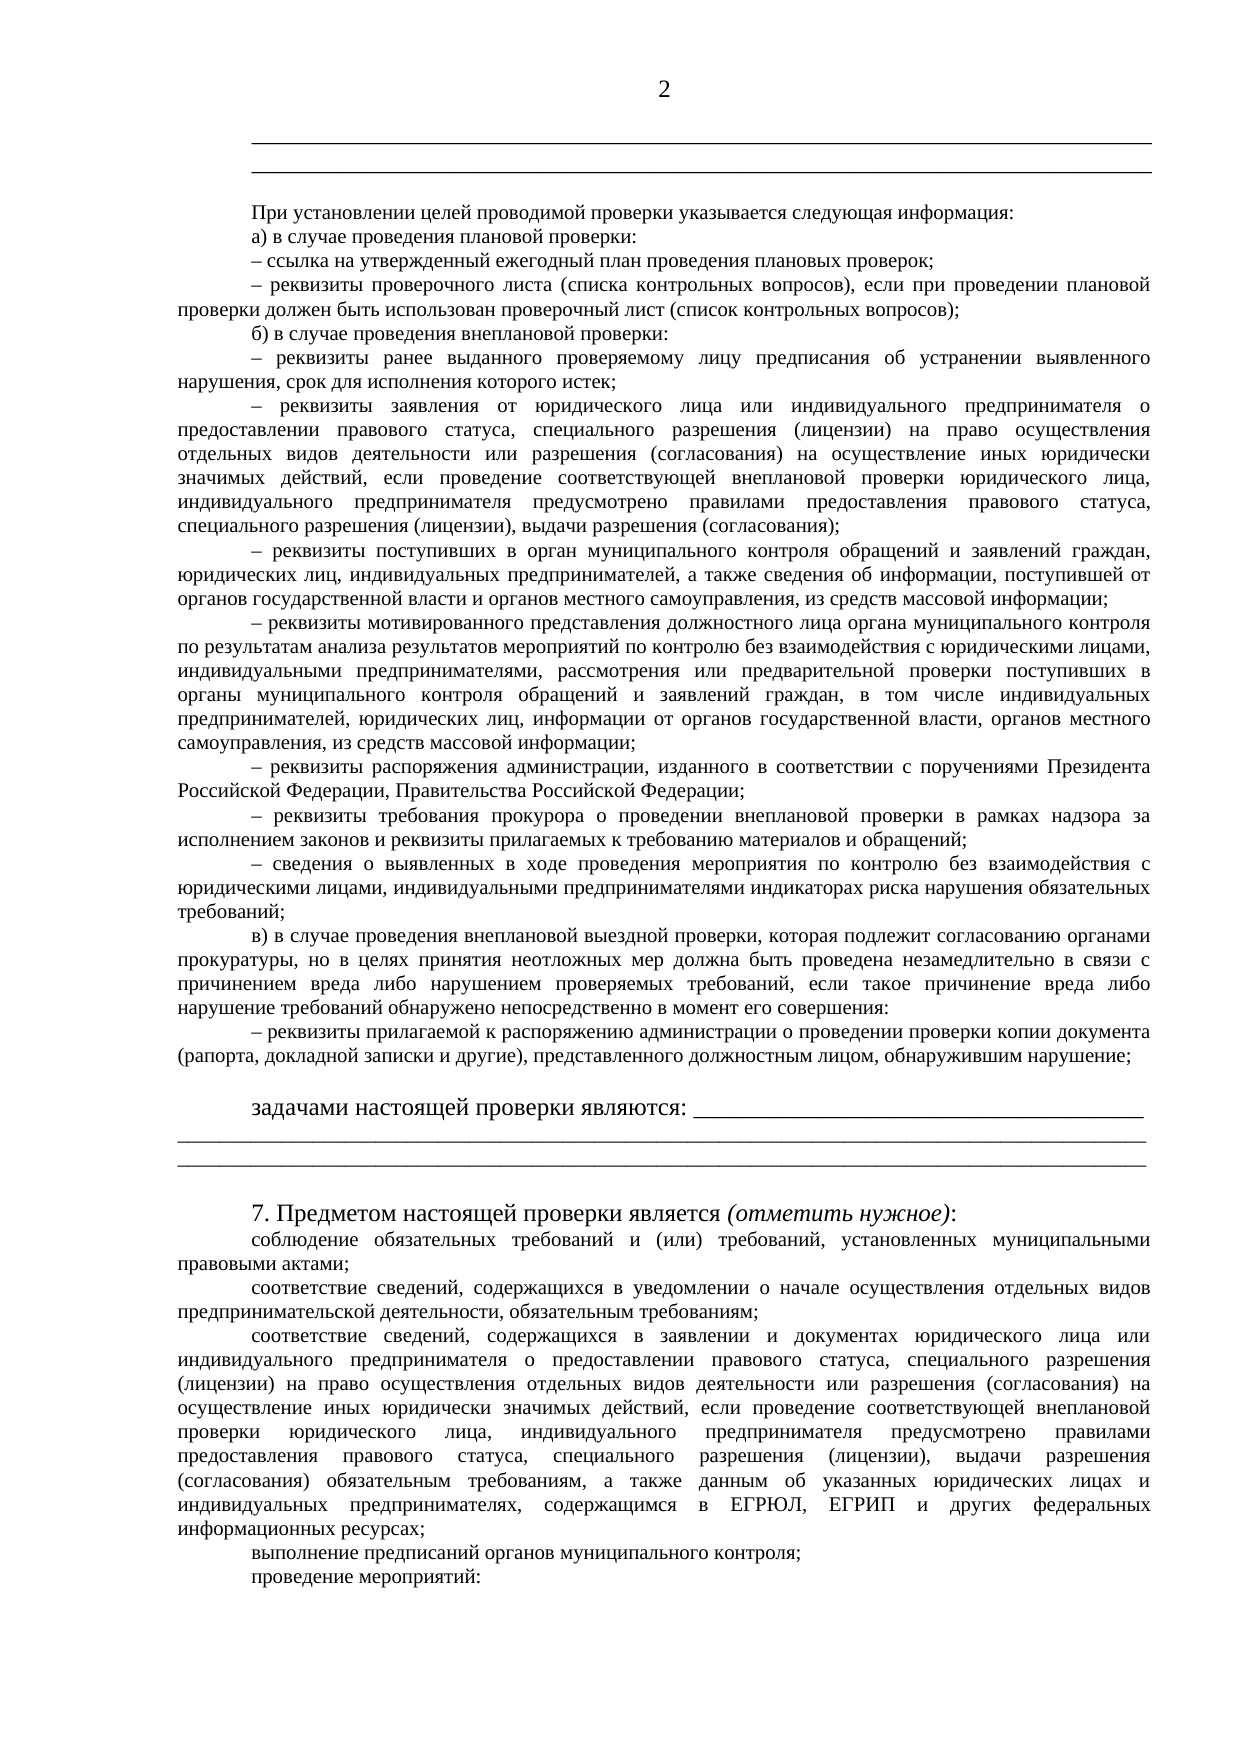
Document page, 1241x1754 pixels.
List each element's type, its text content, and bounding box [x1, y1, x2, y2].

text – реквизиты распоряжения администрации, изданного в соответствии с поручениями Президента Российской Федерации, Правительства Российской Федерации; [177, 754, 1152, 802]
text – ссылка на утвержденный ежегодный план проведения плановых проверок; [177, 248, 1152, 272]
text б) в случае проведения внеплановой проверки: [177, 321, 1152, 345]
text 7. Предметом настоящей проверки является (отметить нужное): [177, 1198, 1152, 1227]
text выполнение предписаний органов муниципального контроля; [177, 1540, 1152, 1564]
text в) в случае проведения внеплановой выездной проверки, которая подлежит согласованию органами прокуратуры, но в целях принятия неотложных мер должна быть проведена незамедлительно в связи с причинением вреда либо нарушением проверяемых требований, если такое причинение вреда либо нарушение требований обнаружено непосредственно в момент его совершения: [177, 923, 1152, 1019]
text – сведения о выявленных в ходе проведения мероприятия по контролю без взаимодействия с юридическими лицами, индивидуальными предпринимателями индикаторах риска нарушения обязательных требований; [177, 851, 1152, 923]
text соответствие сведений, содержащихся в уведомлении о начале осуществления отдельных видов предпринимательской деятельности, обязательным требованиям; [177, 1275, 1152, 1323]
text _____________________________________________________________________________________________ [177, 1145, 1152, 1169]
text – реквизиты требования прокурора о проведении внеплановой проверки в рамках надзора за исполнением законов и реквизиты прилагаемых к требованию материалов и обращений; [177, 802, 1152, 851]
text – реквизиты поступивших в орган муниципального контроля обращений и заявлений граждан, юридических лиц, индивидуальных предпринимателей, а также сведения об информации, поступившей от органов государственной власти и органов местного самоуправления, из средств массовой информации; [177, 537, 1152, 610]
text задачами настоящей проверки являются: ____________________________________ [177, 1092, 1152, 1121]
text соответствие сведений, содержащихся в заявлении и документах юридического лица или индивидуального предпринимателя о предоставлении правового статуса, специального разрешения (лицензии) на право осуществления отдельных видов деятельности или разрешения (согласования) на осуществление иных юридически значимых действий, если проведение соответствующей внеплановой проверки юридического лица, индивидуального предпринимателя предусмотрено правилами предоставления правового статуса, специального разрешения (лицензии), выдачи разрешения (согласования) обязательным требованиям, а также данным об указанных юридических лицах и индивидуальных предпринимателях, содержащимся в ЕГРЮЛ, ЕГРИП и других федеральных информационных ресурсах; [177, 1323, 1152, 1540]
text – реквизиты мотивированного представления должностного лица органа муниципального контроля по результатам анализа результатов мероприятий по контролю без взаимодействия с юридическими лицами, индивидуальными предпринимателями, рассмотрения или предварительной проверки поступивших в органы муниципального контроля обращений и заявлений граждан, в том числе индивидуальных предпринимателей, юридических лиц, информации от органов государственной власти, органов местного самоуправления, из средств массовой информации; [177, 610, 1152, 754]
text а) в случае проведения плановой проверки: [177, 224, 1152, 248]
text – реквизиты ранее выданного проверяемому лицу предписания об устранении выявленного нарушения, срок для исполнения которого истек; [177, 345, 1152, 393]
text _____________________________________________________________________________________________ [177, 1121, 1152, 1145]
text – реквизиты прилагаемой к распоряжению администрации о проведении проверки копии документа (рапорта, докладной записки и другие), представленного должностным лицом, обнаружившим нарушение; [177, 1019, 1152, 1067]
text соблюдение обязательных требований и (или) требований, установленных муниципальными правовыми актами; [177, 1227, 1152, 1275]
text – реквизиты заявления от юридического лица или индивидуального предпринимателя о предоставлении правового статуса, специального разрешения (лицензии) на право осуществления отдельных видов деятельности или разрешения (согласования) на осуществление иных юридически значимых действий, если проведение соответствующей внеплановой проверки юридического лица, индивидуального предпринимателя предусмотрено правилами предоставления правового статуса, специального разрешения (лицензии), выдачи разрешения (согласования); [177, 393, 1152, 537]
text При установлении целей проводимой проверки указывается следующая информация: [177, 200, 1152, 224]
text – реквизиты проверочного листа (списка контрольных вопросов), если при проведении плановой проверки должен быть использован проверочный лист (список контрольных вопросов); [177, 272, 1152, 321]
text проведение мероприятий: [177, 1564, 1152, 1588]
text ________________________________________________________________________ ________________________________________________________________________ [177, 118, 1152, 176]
